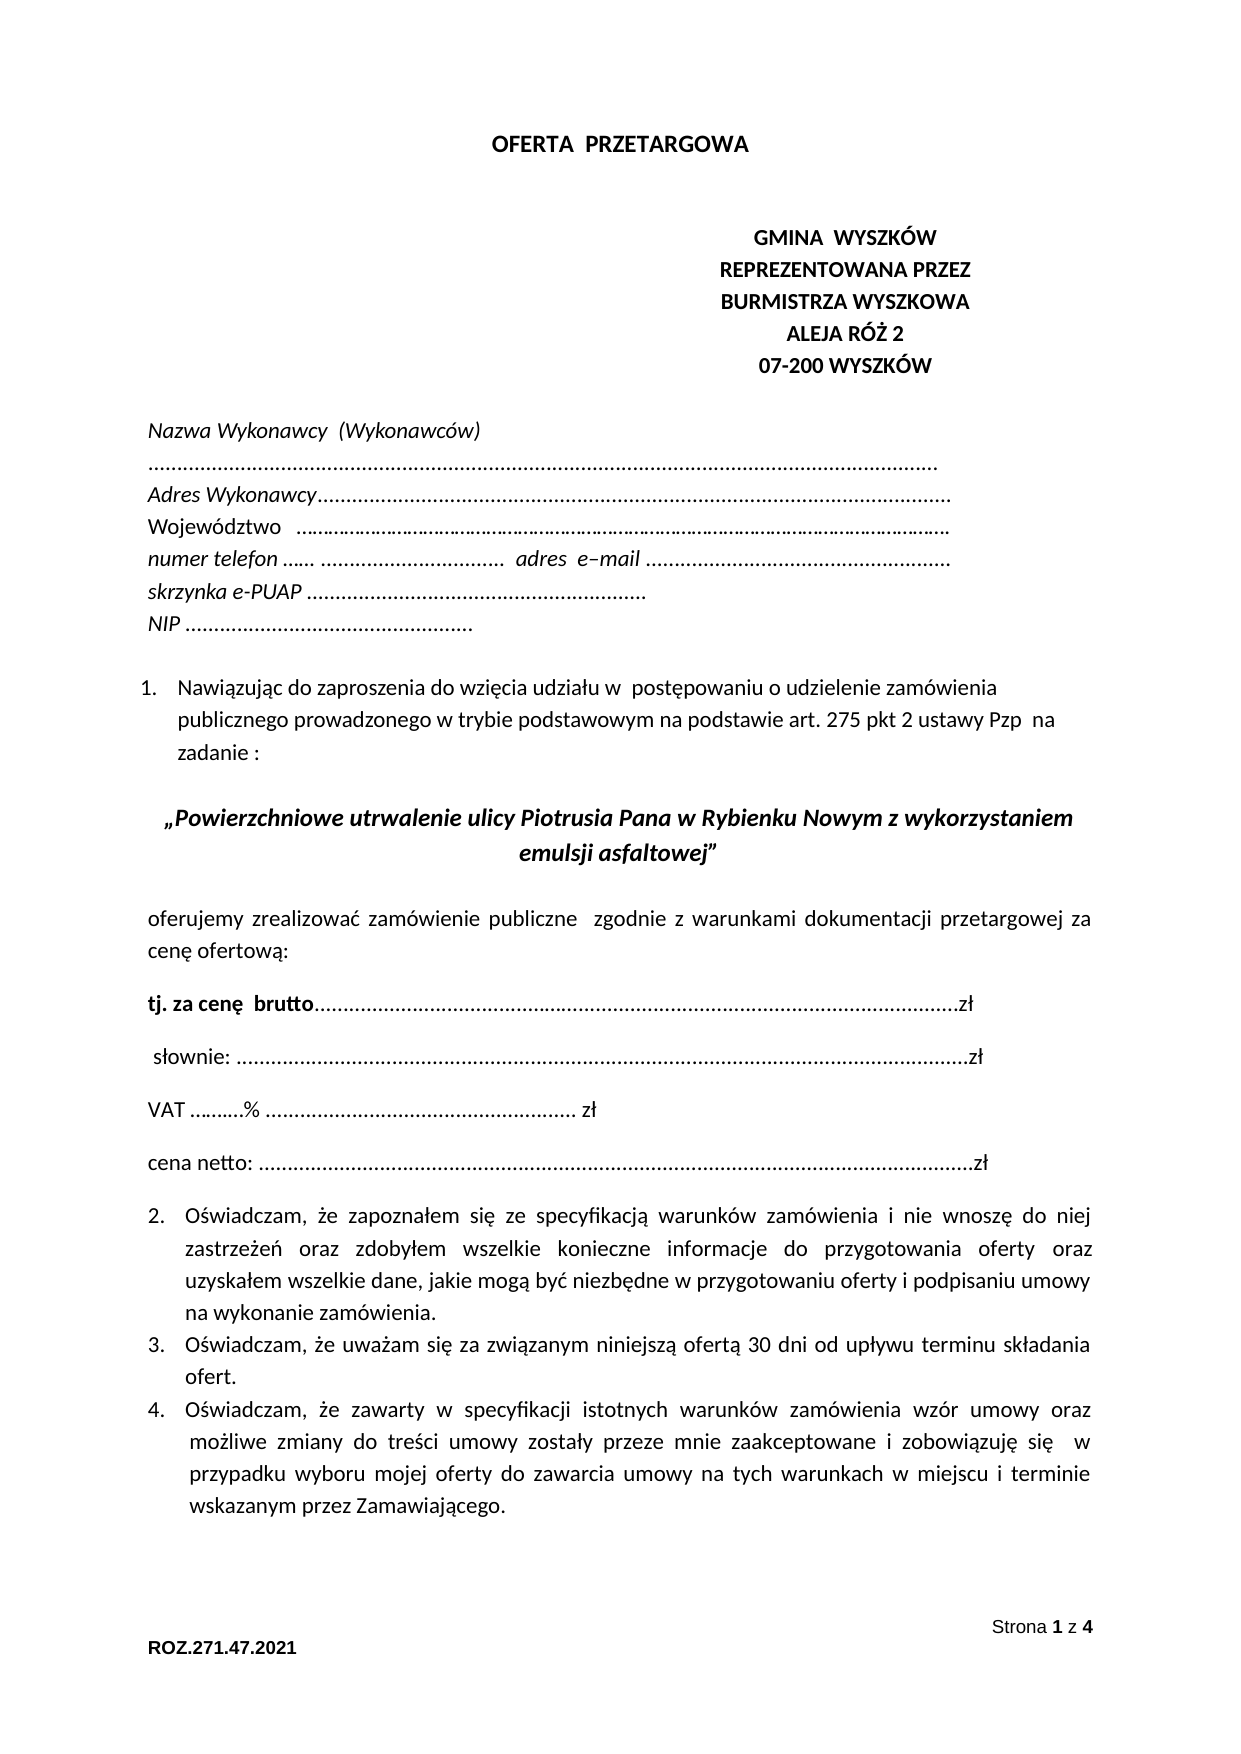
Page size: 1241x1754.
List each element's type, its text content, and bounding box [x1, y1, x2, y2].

text NIP .................................................. [148, 609, 1093, 637]
text OFERTA PRZETARGOWA [148, 128, 1093, 159]
text tj. za cenę brutto........................................….....................................................................zł [148, 989, 1093, 1017]
text Adres Wykonawcy.............................................................................................................. [148, 480, 1093, 508]
text Nazwa Wykonawcy (Wykonawców) ......................................................................................................................................... [148, 416, 1093, 476]
text cena netto: ............................................................................................................................zł [148, 1148, 1093, 1177]
list Oświadczam, że zapoznałem się ze specyfikacją warunków zamówienia i nie wnoszę do niej zastrzeżeń oraz zdobyłem wszelkie konieczne informacje do przygotowania oferty oraz uzyskałem wszelkie dane, jakie mogą być niezbędne w przygotowaniu oferty i podpisaniu umowy na wykonanie zamówienia. [148, 1202, 1093, 1326]
text słownie: ...............................................................................................................................zł [148, 1042, 1093, 1071]
text VAT …….…% ...................................................... zł [148, 1096, 1093, 1123]
text Województwo ……………………………………………………………………………………………………………. [148, 512, 1093, 540]
list Oświadczam, że uważam się za związanym niniejszą ofertą 30 dni od upływu terminu składania ofert. [148, 1330, 1093, 1391]
list Nawiązując do zaproszenia do wzięcia udziału w postępowaniu o udzielenie zamówienia publicznego prowadzonego w trybie podstawowym na podstawie art. 275 pkt 2 ustawy Pzp na zadanie : [140, 673, 1093, 766]
text 07-200 WYSZKÓW [148, 351, 1093, 379]
text oferujemy zrealizować zamówienie publiczne zgodnie z warunkami dokumentacji przetargowej za cenę ofertową: [148, 904, 1093, 964]
text „Powierzchniowe utrwalenie ulicy Piotrusia Pana w Rybienku Nowym z wykorzystaniem emulsji asfaltowej” [148, 802, 1093, 868]
text ALEJA RÓŻ 2 [148, 319, 1093, 347]
text numer telefon …… ................................ adres e–mail ..................................................... [148, 544, 1093, 573]
text BURMISTRZA WYSZKOWA [148, 287, 1093, 315]
text skrzynka e-PUAP ........................................................... [148, 577, 1093, 605]
text GMINA WYSZKÓW [148, 223, 1093, 251]
text REPREZENTOWANA PRZEZ [148, 255, 1093, 283]
list Oświadczam, że zawarty w specyfikacji istotnych warunków zamówienia wzór umowy oraz możliwe zmiany do treści umowy zostały przeze mnie zaakceptowane i zobowiązuję się w przypadku wyboru mojej oferty do zawarcia umowy na tych warunkach w miejscu i terminie wskazanym przez Zamawiającego. [148, 1395, 1093, 1519]
